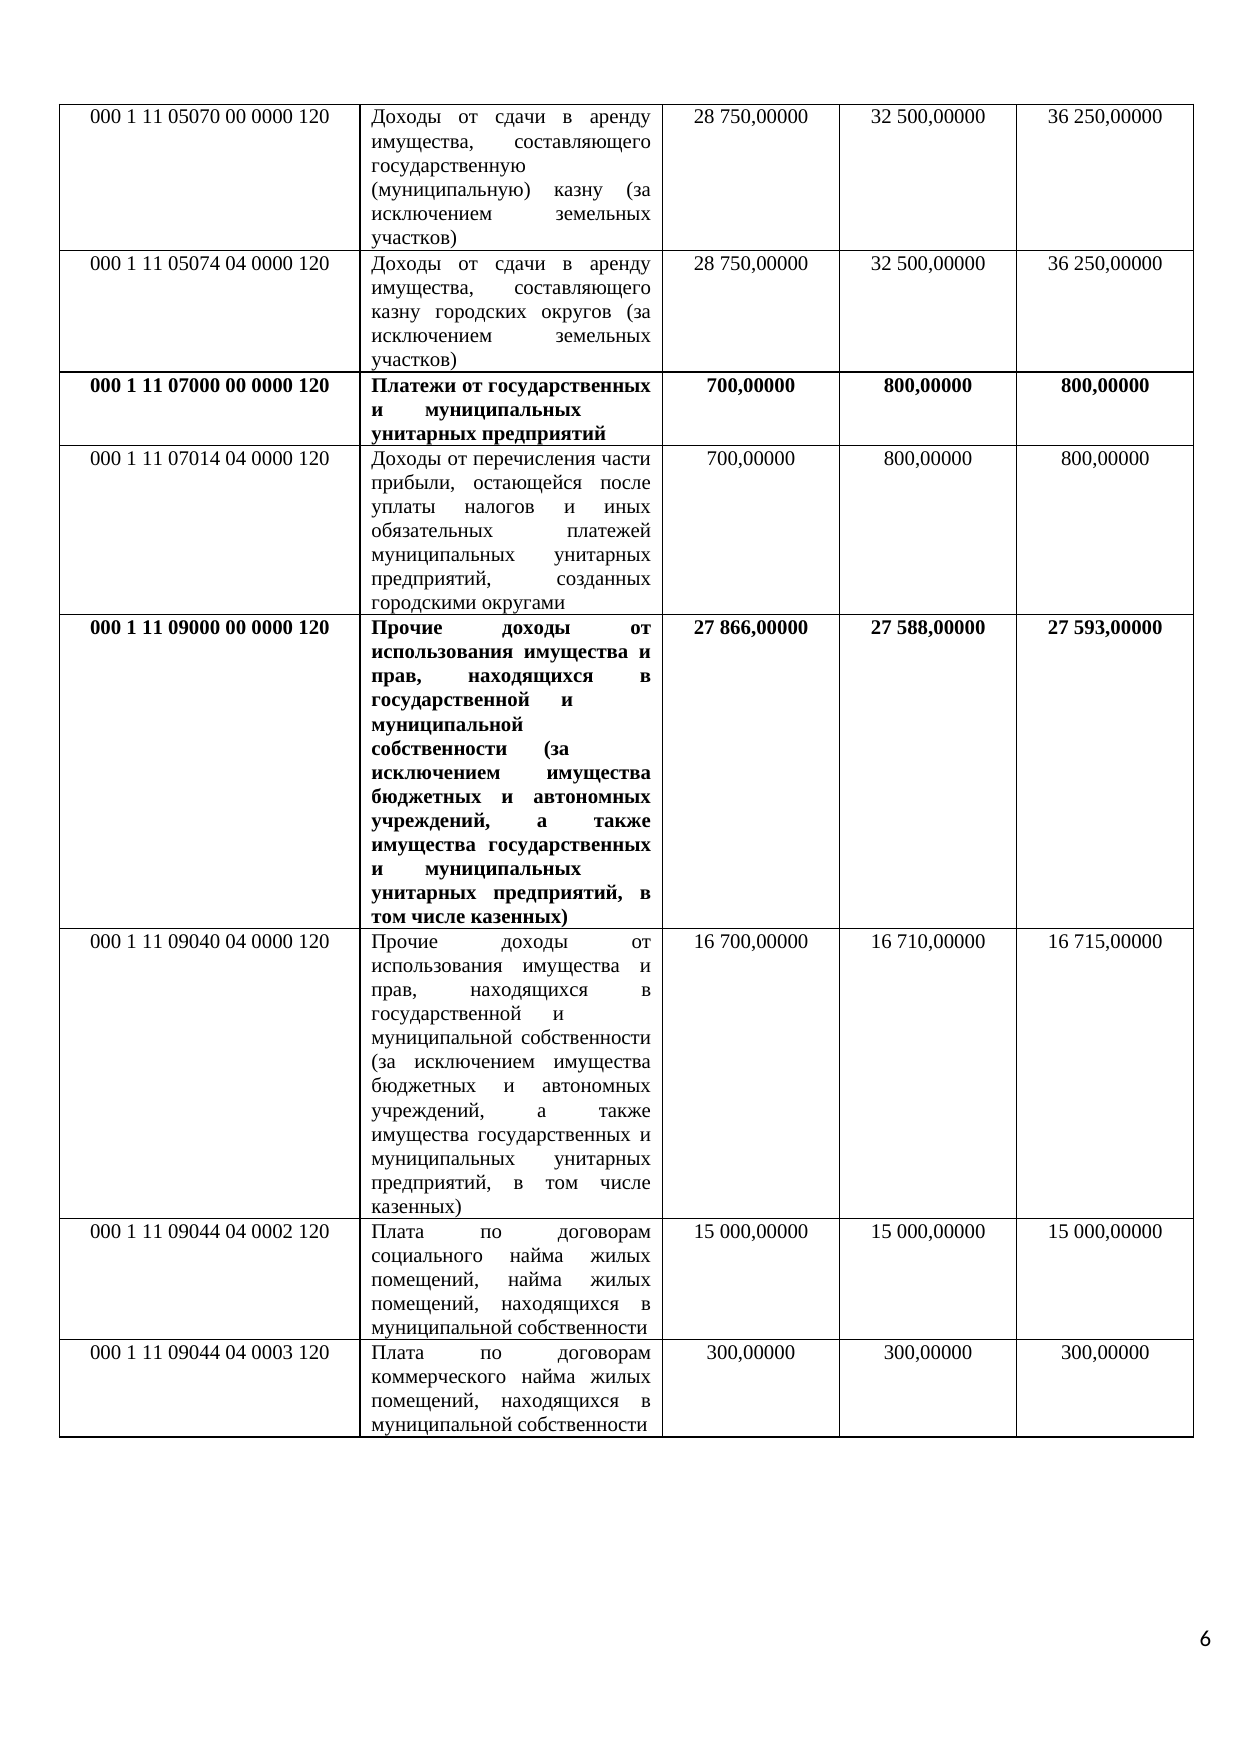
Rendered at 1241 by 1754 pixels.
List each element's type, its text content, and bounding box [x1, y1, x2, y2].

table_cell 16 710,00000 [840, 929, 1016, 1218]
table_cell 000 1 11 09000 00 0000 120 [60, 615, 359, 928]
table_cell 000 1 11 05074 04 0000 120 [60, 251, 359, 371]
table_cell 300,00000 [663, 1340, 839, 1436]
table_cell 700,00000 [663, 446, 839, 614]
table_cell Прочие доходы от использования имущества и прав, находящихся в государственной и муниципальной собственности (за исключением имущества бюджетных и автономных учреждений, а также имущества государственных и муниципальных унитарных предприятий, в том числе казенных) [361, 615, 662, 928]
table_cell 000 1 11 07000 00 0000 120 [60, 373, 359, 445]
table_cell 28 750,00000 [663, 105, 839, 250]
table_cell Платежи от государственных и муниципальных унитарных предприятий [361, 373, 662, 445]
table_cell Доходы от перечисления части прибыли, остающейся после уплаты налогов и иных обязательных платежей муниципальных унитарных предприятий, созданных городскими округами [361, 446, 662, 614]
table_cell 15 000,00000 [663, 1219, 839, 1339]
table_cell 000 1 11 09044 04 0003 120 [60, 1340, 359, 1436]
table_cell Доходы от сдачи в аренду имущества, составляющего государственную (муниципальную) казну (за исключением земельных участков) [361, 105, 662, 250]
table_cell 800,00000 [1017, 446, 1193, 614]
table_cell 700,00000 [663, 373, 839, 445]
table_cell 15 000,00000 [840, 1219, 1016, 1339]
table_cell Плата по договорам коммерческого найма жилых помещений, находящихся в муниципальной собственности [361, 1340, 662, 1436]
table_cell Плата по договорам социального найма жилых помещений, найма жилых помещений, находящихся в муниципальной собственности [361, 1219, 662, 1339]
table_cell 000 1 11 09044 04 0002 120 [60, 1219, 359, 1339]
table_cell 16 715,00000 [1017, 929, 1193, 1218]
table_cell 28 750,00000 [663, 251, 839, 371]
table_cell 16 700,00000 [663, 929, 839, 1218]
table_cell 36 250,00000 [1017, 105, 1193, 250]
table_cell 15 000,00000 [1017, 1219, 1193, 1339]
table_cell 800,00000 [840, 446, 1016, 614]
table_cell 300,00000 [1017, 1340, 1193, 1436]
table_cell 36 250,00000 [1017, 251, 1193, 371]
table_cell 000 1 11 05070 00 0000 120 [60, 105, 359, 250]
table_cell 27 866,00000 [663, 615, 839, 928]
table_cell 27 593,00000 [1017, 615, 1193, 928]
table_cell 800,00000 [840, 373, 1016, 445]
table_cell 800,00000 [1017, 373, 1193, 445]
table_cell 27 588,00000 [840, 615, 1016, 928]
table_cell 000 1 11 07014 04 0000 120 [60, 446, 359, 614]
table_cell 32 500,00000 [840, 251, 1016, 371]
table_cell 300,00000 [840, 1340, 1016, 1436]
table_cell Доходы от сдачи в аренду имущества, составляющего казну городских округов (за исключением земельных участков) [361, 251, 662, 371]
table_cell Прочие доходы от использования имущества и прав, находящихся в государственной и муниципальной собственности (за исключением имущества бюджетных и автономных учреждений, а также имущества государственных и муниципальных унитарных предприятий, в том числе казенных) [361, 929, 662, 1218]
table_cell 32 500,00000 [840, 105, 1016, 250]
table_cell 000 1 11 09040 04 0000 120 [60, 929, 359, 1218]
